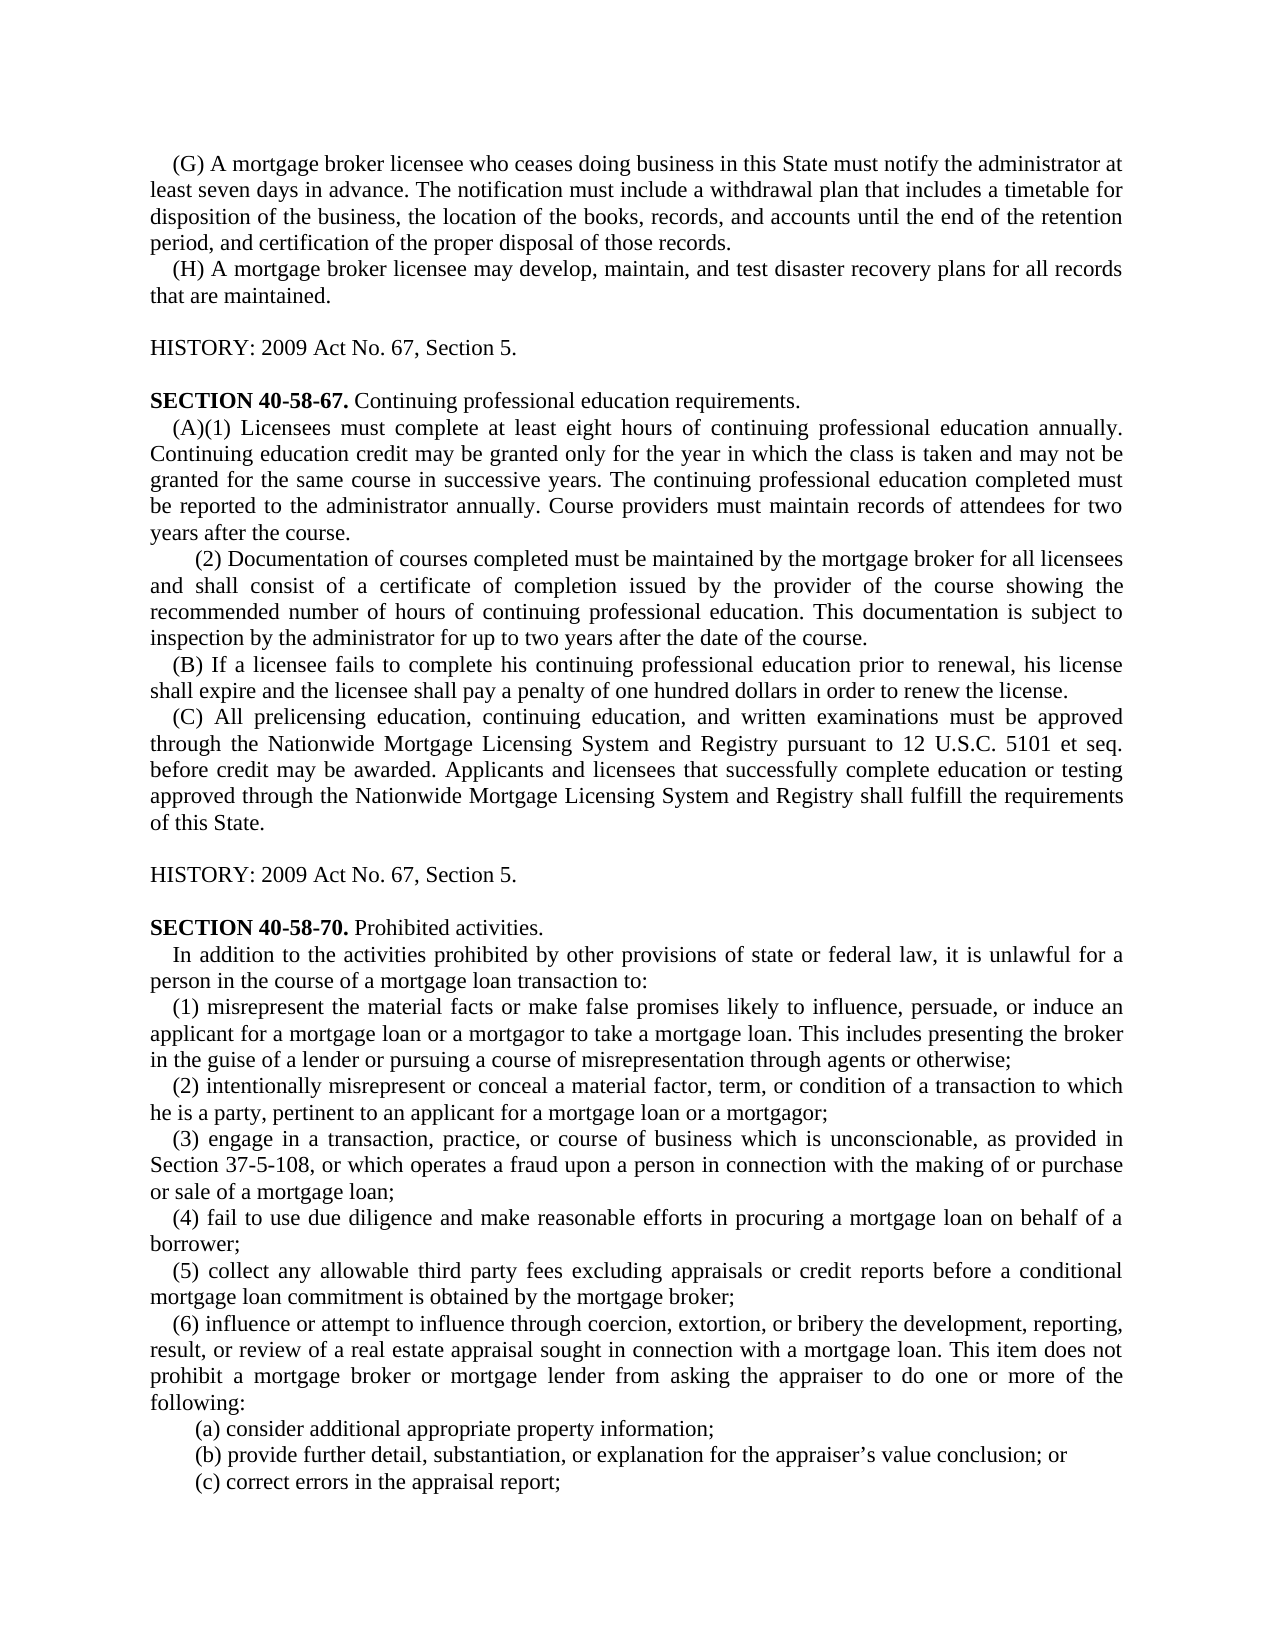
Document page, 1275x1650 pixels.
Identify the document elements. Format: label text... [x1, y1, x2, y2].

text (b) provide further detail, substantiation, or explanation for the appraiser’s value conclusion; or [150, 1441, 1125, 1468]
text HISTORY: 2009 Act No. 67, Section 5. [150, 862, 1125, 888]
text (C) All prelicensing education, continuing education, and written examinations must be approved through the Nationwide Mortgage Licensing System and Registry pursuant to 12 U.S.C. 5101 et seq. before credit may be awarded. Applicants and licensees that successfully complete education or testing approved through the Nationwide Mortgage Licensing System and Registry shall fulfill the requirements of this State. [150, 703, 1125, 835]
text (B) If a licensee fails to complete his continuing professional education prior to renewal, his license shall expire and the licensee shall pay a penalty of one hundred dollars in order to renew the license. [150, 651, 1125, 703]
text HISTORY: 2009 Act No. 67, Section 5. [150, 334, 1125, 361]
text (2) Documentation of courses completed must be maintained by the mortgage broker for all licensees and shall consist of a certificate of completion issued by the provider of the course showing the recommended number of hours of continuing professional education. This documentation is subject to inspection by the administrator for up to two years after the date of the course. [150, 545, 1125, 651]
text (G) A mortgage broker licensee who ceases doing business in this State must notify the administrator at least seven days in advance. The notification must include a withdrawal plan that includes a timetable for disposition of the business, the location of the books, records, and accounts until the end of the retention period, and certification of the proper disposal of those records. [150, 150, 1125, 255]
text (a) consider additional appropriate property information; [150, 1415, 1125, 1441]
text (5) collect any allowable third party fees excluding appraisals or credit reports before a conditional mortgage loan commitment is obtained by the mortgage broker; [150, 1257, 1125, 1309]
text (6) influence or attempt to influence through coercion, extortion, or bribery the development, reporting, result, or review of a real estate appraisal sought in connection with a mortgage loan. This item does not prohibit a mortgage broker or mortgage lender from asking the appraiser to do one or more of the following: [150, 1309, 1125, 1415]
text (3) engage in a transaction, practice, or course of business which is unconscionable, as provided in Section 37-5-108, or which operates a fraud upon a person in connection with the making of or purchase or sale of a mortgage loan; [150, 1125, 1125, 1204]
text SECTION 40-58-67. Continuing professional education requirements. [150, 387, 1125, 413]
text (H) A mortgage broker licensee may develop, maintain, and test disaster recovery plans for all records that are maintained. [150, 255, 1125, 308]
text (A)(1) Licensees must complete at least eight hours of continuing professional education annually. Continuing education credit may be granted only for the year in which the class is taken and may not be granted for the same course in successive years. The continuing professional education completed must be reported to the administrator annually. Course providers must maintain records of attendees for two years after the course. [150, 413, 1125, 545]
text (c) correct errors in the appraisal report; [150, 1468, 1125, 1494]
text SECTION 40-58-70. Prohibited activities. [150, 914, 1125, 941]
text In addition to the activities prohibited by other provisions of state or federal law, it is unlawful for a person in the course of a mortgage loan transaction to: [150, 941, 1125, 993]
text (2) intentionally misrepresent or conceal a material factor, term, or condition of a transaction to which he is a party, pertinent to an applicant for a mortgage loan or a mortgagor; [150, 1072, 1125, 1125]
text (1) misrepresent the material facts or make false promises likely to influence, persuade, or induce an applicant for a mortgage loan or a mortgagor to take a mortgage loan. This includes presenting the broker in the guise of a lender or pursuing a course of misrepresentation through agents or otherwise; [150, 993, 1125, 1072]
text (4) fail to use due diligence and make reasonable efforts in procuring a mortgage loan on behalf of a borrower; [150, 1204, 1125, 1257]
